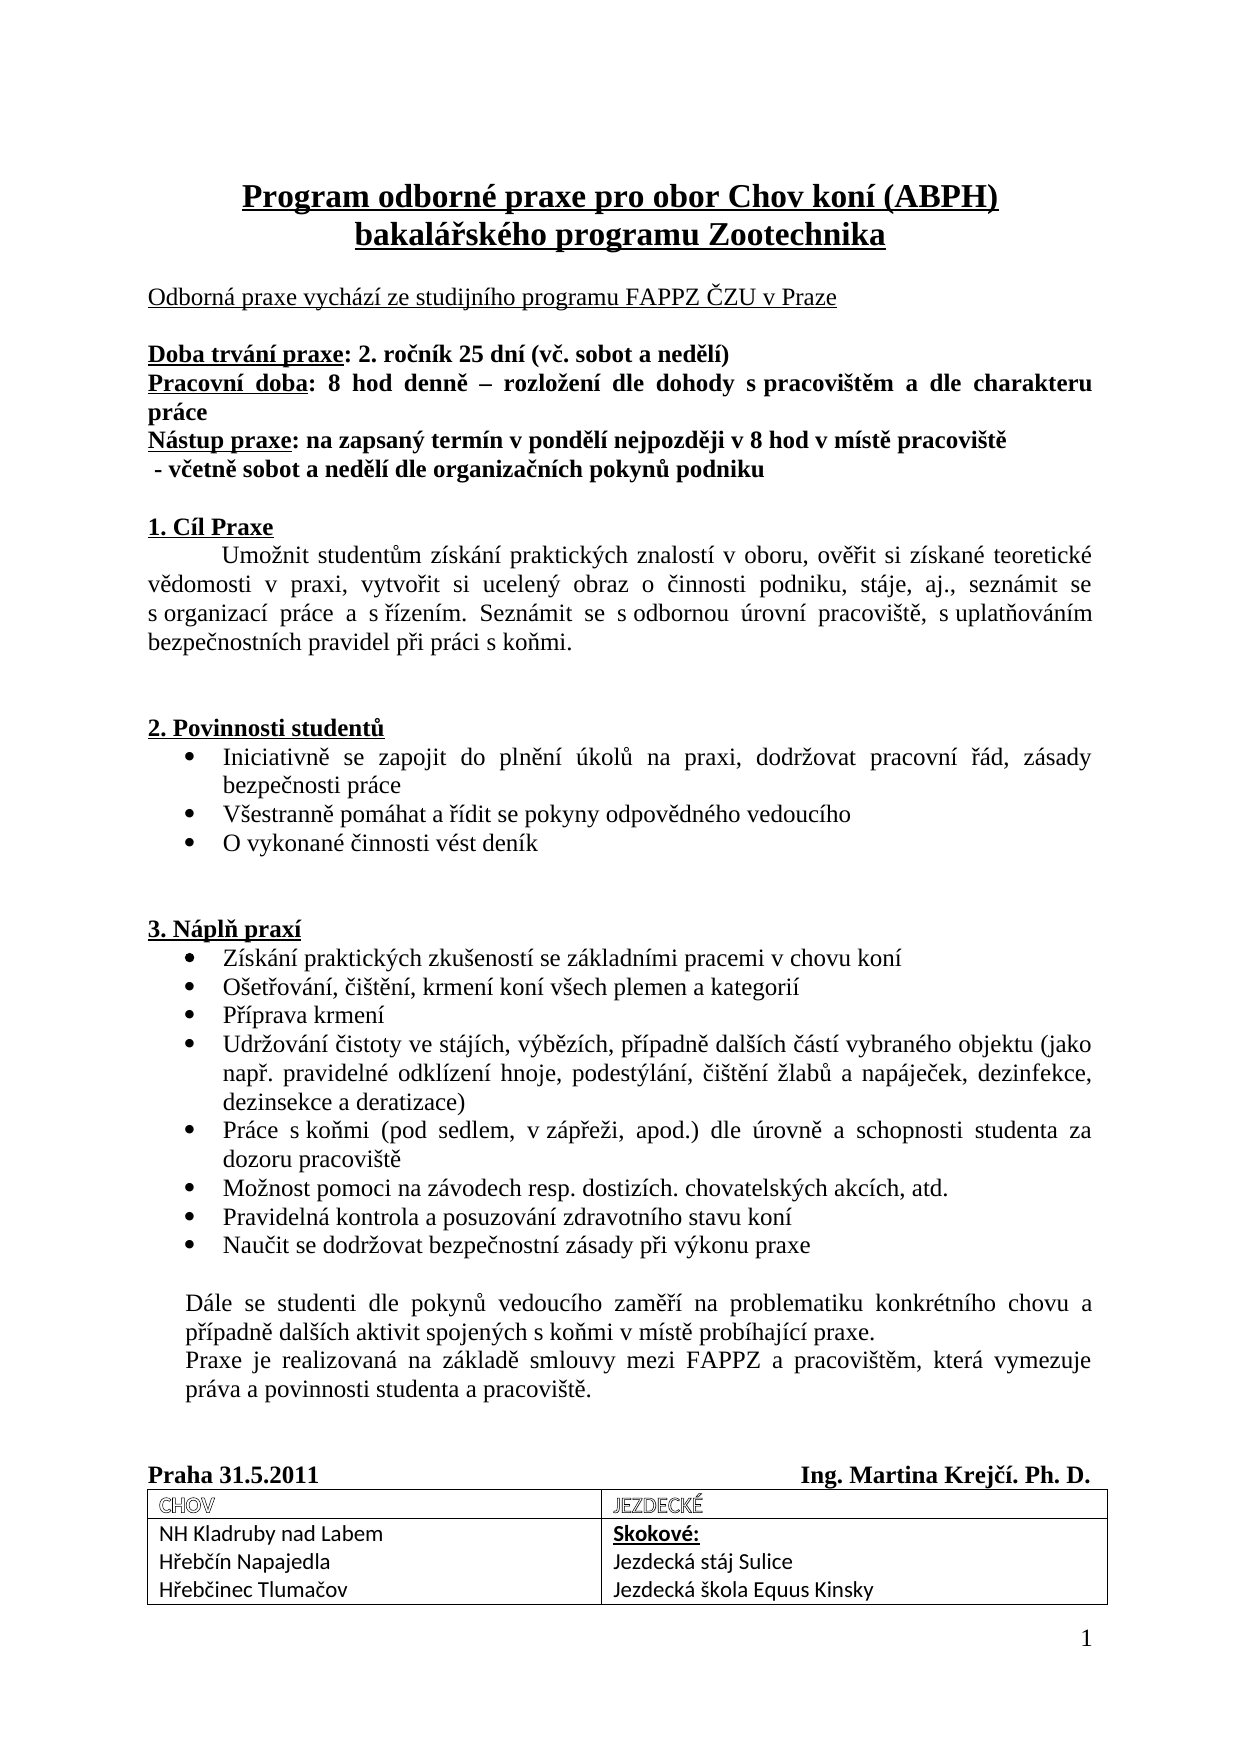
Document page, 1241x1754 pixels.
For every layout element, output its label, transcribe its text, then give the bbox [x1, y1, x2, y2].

text 1. Cíl Praxe [148, 512, 1093, 541]
table_header CHOV [148, 1490, 601, 1518]
list Příprava krmení [185, 1001, 1093, 1029]
list Všestranně pomáhat a řídit se pokyny odpovědného vedoucího [185, 799, 1093, 828]
table_header JEZDECKÉ [602, 1490, 1107, 1518]
list Naučit se dodržovat bezpečnostní zásady při výkonu praxe [185, 1231, 1093, 1259]
text Praxe je realizovaná na základě smlouvy mezi FAPPZ a pracovištěm, která vymezuje práva a povinnosti studenta a pracoviště. [185, 1346, 1093, 1403]
list Práce s koňmi (pod sedlem, v zápřeži, apod.) dle úrovně a schopnosti studenta za dozoru pracoviště [185, 1116, 1093, 1173]
title Program odborné praxe pro obor Chov koní (ABPH) bakalářského programu Zootechnika [148, 176, 1093, 253]
list O vykonané činnosti vést deník [185, 828, 1093, 857]
list Iniciativně se zapojit do plnění úkolů na praxi, dodržovat pracovní řád, zásady bezpečnosti práce [185, 742, 1093, 799]
text - včetně sobot a nedělí dle organizačních pokynů podniku [148, 454, 1093, 483]
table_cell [602, 1519, 1107, 1603]
text Doba trvání praxe: 2. ročník 25 dní (vč. sobot a nedělí) [148, 339, 1093, 368]
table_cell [148, 1519, 601, 1603]
text Dále se studenti dle pokynů vedoucího zaměří na problematiku konkrétního chovu a případně dalších aktivit spojených s koňmi v místě probíhající praxe. [185, 1288, 1093, 1346]
text Odborná praxe vychází ze studijního programu FAPPZ ČZU v Praze [148, 282, 1093, 311]
text Nástup praxe: na zapsaný termín v pondělí nejpozději v 8 hod v místě pracoviště [148, 426, 1093, 454]
text Pracovní doba: 8 hod denně – rozložení dle dohody s pracovištěm a dle charakteru práce [148, 368, 1093, 426]
list Získání praktických zkušeností se základními pracemi v chovu koní [185, 943, 1093, 972]
text Umožnit studentům získání praktických znalostí v oboru, ověřit si získané teoretické vědomosti v praxi, vytvořit si ucelený obraz o činnosti podniku, stáje, aj., seznámit se s organizací práce a s řízením. Seznámit se s odbornou úrovní pracoviště, s uplatňováním bezpečnostních pravidel při práci s koňmi. [148, 541, 1093, 656]
list Pravidelná kontrola a posuzování zdravotního stavu koní [185, 1202, 1093, 1231]
list Možnost pomoci na závodech resp. dostizích. chovatelských akcích, atd. [185, 1173, 1093, 1202]
title Praha 31.5.2011 Ing. Martina Krejčí. Ph. D. [148, 1461, 1093, 1489]
list Ošetřování, čištění, krmení koní všech plemen a kategorií [185, 972, 1093, 1001]
text 2. Povinnosti studentů [148, 713, 1093, 742]
list Udržování čistoty ve stájích, výbězích, případně dalších částí vybraného objektu (jako např. pravidelné odklízení hnoje, podestýlání, čištění žlabů a napáječek, dezinfekce, dezinsekce a deratizace) [185, 1029, 1093, 1116]
text 3. Náplň praxí [148, 914, 1093, 943]
